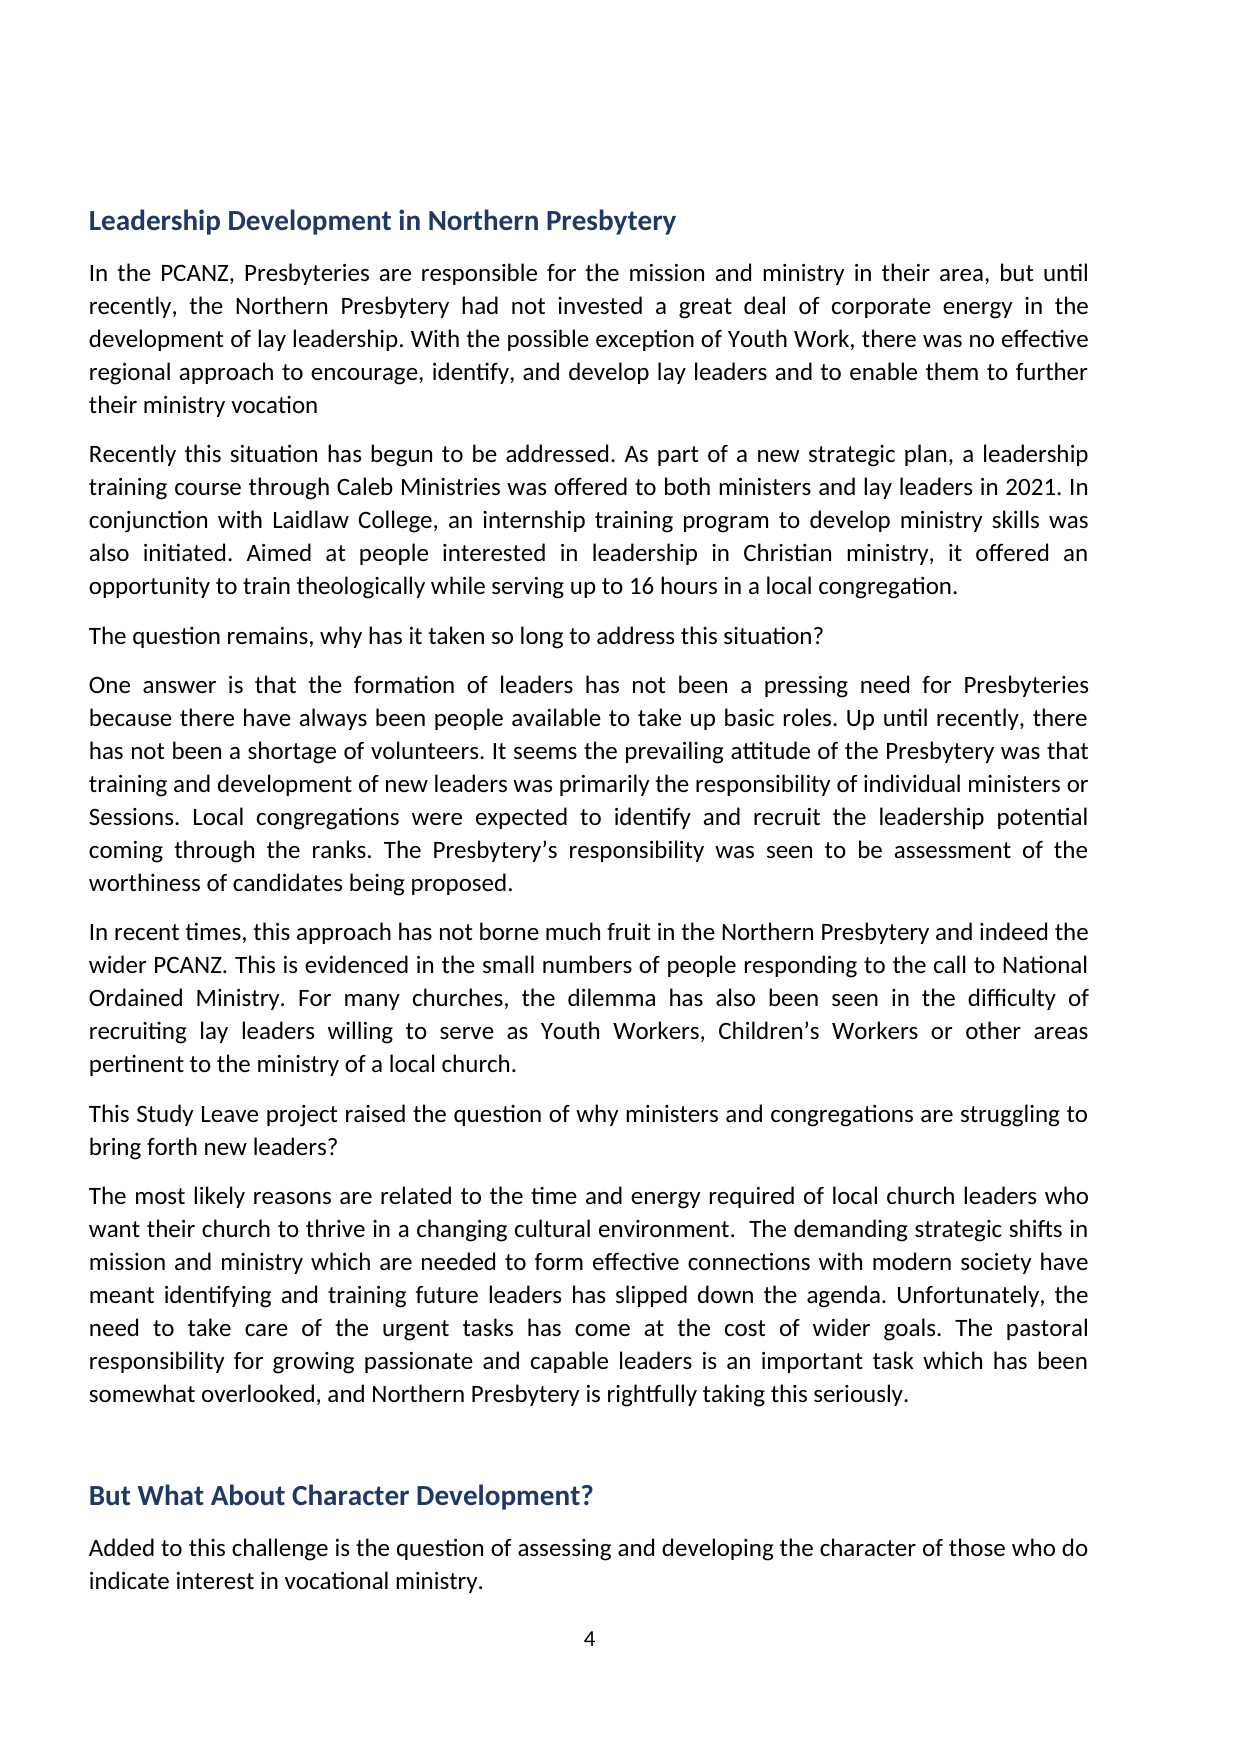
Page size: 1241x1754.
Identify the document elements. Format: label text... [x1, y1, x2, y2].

text The question remains, why has it taken so long to address this situation? [89, 620, 1090, 650]
text In recent times, this approach has not borne much fruit in the Northern Presbytery and indeed the wider PCANZ. This is evidenced in the small numbers of people responding to the call to National Ordained Ministry. For many churches, the dilemma has also been seen in the difficulty of recruiting lay leaders willing to serve as Youth Workers, Children’s Workers or other areas pertinent to the ministry of a local church. [89, 916, 1090, 1079]
text One answer is that the formation of leaders has not been a pressing need for Presbyteries because there have always been people available to take up basic roles. Up until recently, there has not been a shortage of volunteers. It seems the prevailing attitude of the Presbytery was that training and development of new leaders was primarily the responsibility of individual ministers or Sessions. Local congregations were expected to identify and recruit the leadership potential coming through the ranks. The Presbytery’s responsibility was seen to be assessment of the worthiness of candidates being proposed. [89, 669, 1090, 897]
text This Study Leave project raised the question of why ministers and congregations are struggling to bring forth new leaders? [89, 1098, 1090, 1161]
text In the PCANZ, Presbyteries are responsible for the mission and ministry in their area, but until recently, the Northern Presbytery had not invested a great deal of corporate energy in the development of lay leadership. With the possible exception of Youth Work, there was no effective regional approach to encourage, identify, and develop lay leaders and to enable them to further their ministry vocation [89, 257, 1090, 419]
text Leadership Development in Northern Presbytery [89, 202, 1090, 238]
text The most likely reasons are related to the time and energy required of local church leaders who want their church to thrive in a changing cultural environment. The demanding strategic shifts in mission and ministry which are needed to form effective connections with modern society have meant identifying and training future leaders has slipped down the agenda. Unfortunately, the need to take care of the urgent tasks has come at the cost of wider goals. The pastoral responsibility for growing passionate and capable leaders is an important task which has been somewhat overlooked, and Northern Presbytery is rightfully taking this seriously. [89, 1180, 1090, 1408]
text Recently this situation has begun to be addressed. As part of a new strategic plan, a leadership training course through Caleb Ministries was offered to both ministers and lay leaders in 2021. In conjunction with Laidlaw College, an internship training program to develop ministry skills was also initiated. Aimed at people interested in leadership in Christian ministry, it offered an opportunity to train theologically while serving up to 16 hours in a local congregation. [89, 438, 1090, 601]
text Added to this challenge is the question of assessing and developing the character of those who do indicate interest in vocational ministry. [89, 1532, 1090, 1595]
text But What About Character Development? [89, 1477, 1090, 1512]
